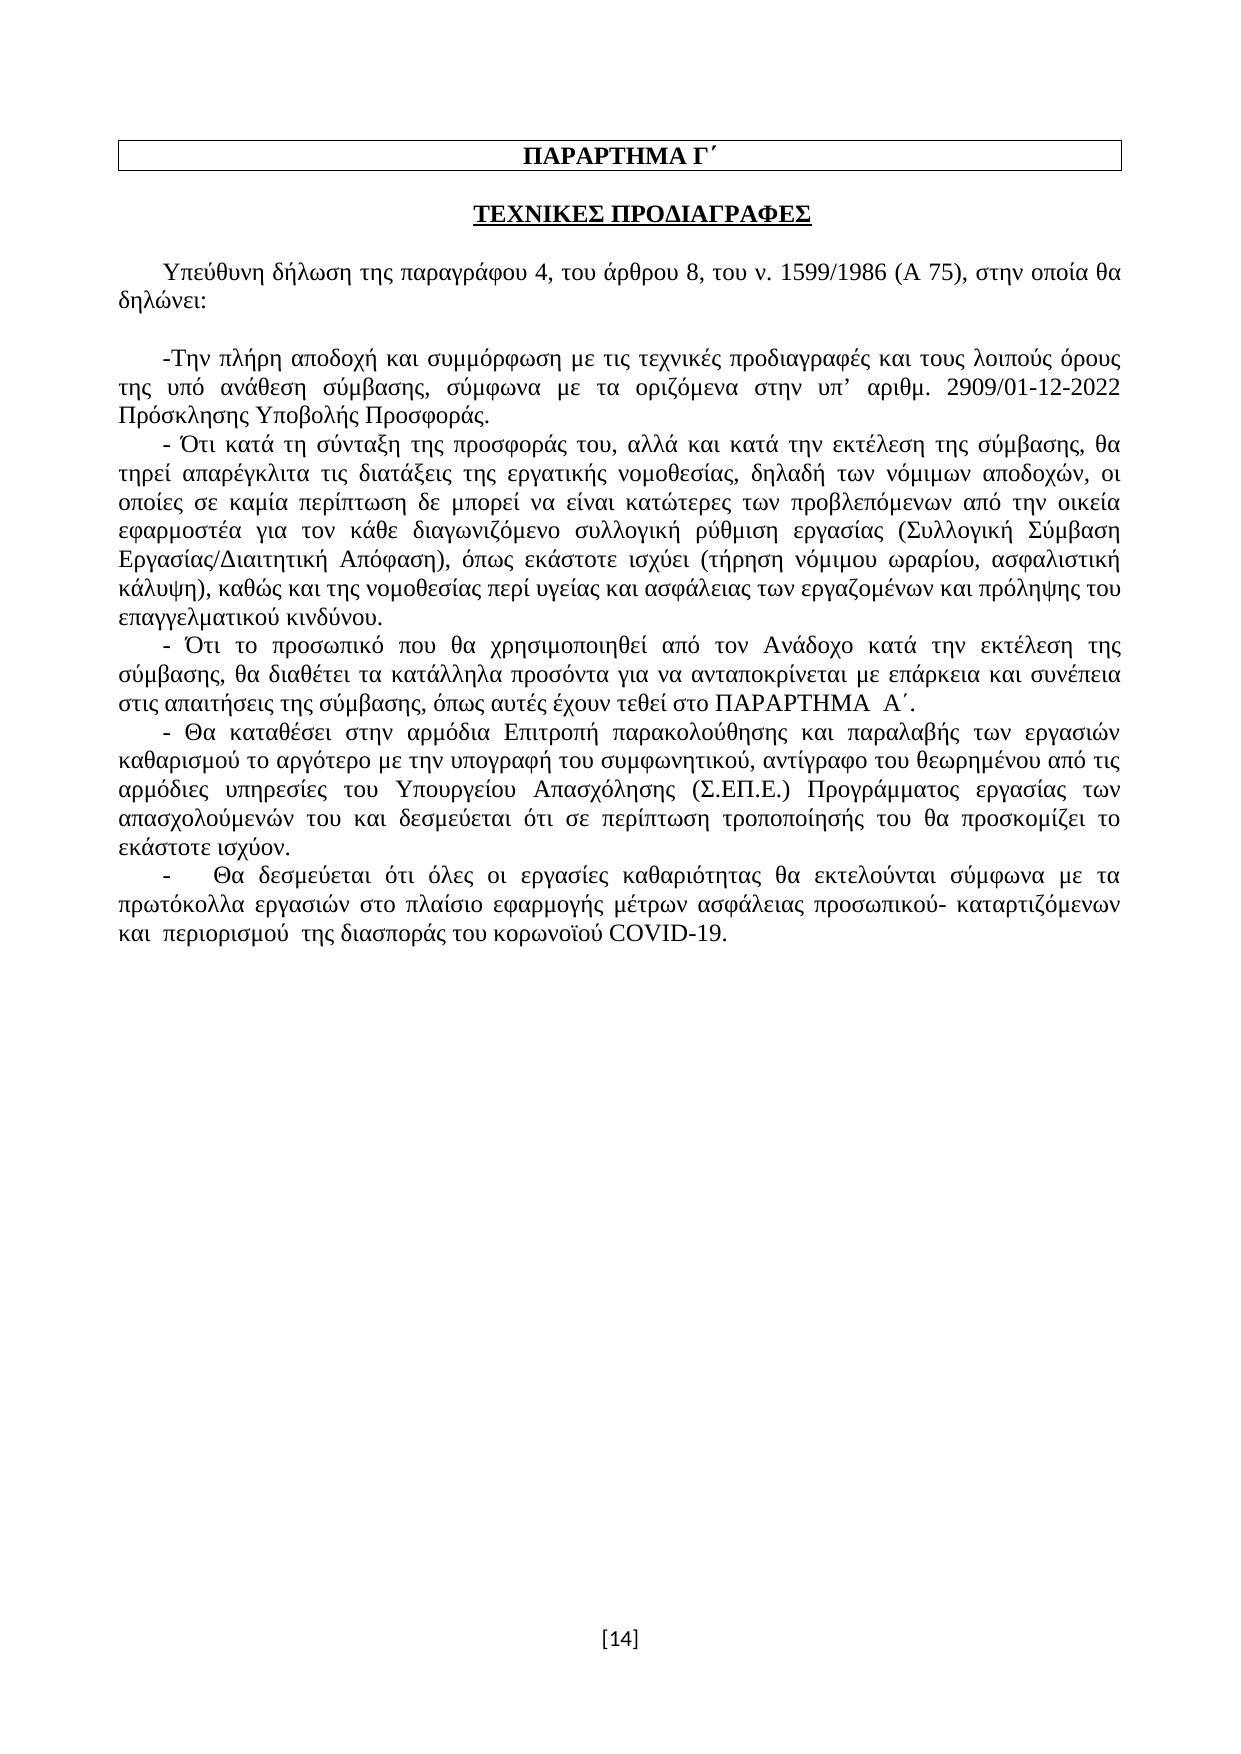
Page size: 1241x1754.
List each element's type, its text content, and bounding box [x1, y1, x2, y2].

text ΤΕΧΝΙΚΕΣ ΠΡΟΔΙΑΓΡΑΦΕΣ [118, 199, 1122, 228]
text - Θα δεσμεύεται ότι όλες οι εργασίες καθαριότητας θα εκτελούνται σύμφωνα με τα πρωτόκολλα εργασιών στο πλαίσιο εφαρμογής μέτρων ασφάλειας προσωπικού- καταρτιζόμενων και περιορισμού της διασποράς του κορωνοϊού COVID-19. [118, 860, 1122, 947]
text - Θα καταθέσει στην αρμόδια Επιτροπή παρακολούθησης και παραλαβής των εργασιών καθαρισμού το αργότερο με την υπογραφή του συμφωνητικού, αντίγραφο του θεωρημένου από τις αρμόδιες υπηρεσίες του Υπουργείου Απασχόλησης (Σ.ΕΠ.Ε.) Προγράμματος εργασίας των απασχολούμενών του και δεσμεύεται ότι σε περίπτωση τροποποίησής του θα προσκομίζει το εκάστοτε ισχύον. [118, 717, 1122, 860]
table_header ΠΑΡΑΡΤΗΜΑ Γ΄ [119, 141, 1121, 170]
text - Ότι κατά τη σύνταξη της προσφοράς του, αλλά και κατά την εκτέλεση της σύμβασης, θα τηρεί απαρέγκλιτα τις διατάξεις της εργατικής νομοθεσίας, δηλαδή των νόμιμων αποδοχών, οι οποίες σε καμία περίπτωση δε μπορεί να είναι κατώτερες των προβλεπόμενων από την οικεία εφαρμοστέα για τον κάθε διαγωνιζόμενο συλλογική ρύθμιση εργασίας (Συλλογική Σύμβαση Εργασίας/Διαιτητική Απόφαση), όπως εκάστοτε ισχύει (τήρηση νόμιμου ωραρίου, ασφαλιστική κάλυψη), καθώς και της νομοθεσίας περί υγείας και ασφάλειας των εργαζομένων και πρόληψης του επαγγελματικού κινδύνου. [118, 429, 1122, 630]
text - Ότι το προσωπικό που θα χρησιμοποιηθεί από τον Ανάδοχο κατά την εκτέλεση της σύμβασης, θα διαθέτει τα κατάλληλα προσόντα για να ανταποκρίνεται με επάρκεια και συνέπεια στις απαιτήσεις της σύμβασης, όπως αυτές έχουν τεθεί στο ΠΑΡΑΡΤΗΜΑ Α΄. [118, 630, 1122, 717]
text Υπεύθυνη δήλωση της παραγράφου 4, του άρθρου 8, του ν. 1599/1986 (Α 75), στην οποία θα δηλώνει: [118, 257, 1122, 314]
text -Την πλήρη αποδοχή και συμμόρφωση με τις τεχνικές προδιαγραφές και τους λοιπούς όρους της υπό ανάθεση σύμβασης, σύμφωνα με τα οριζόμενα στην υπ’ αριθμ. 2909/01-12-2022 Πρόσκλησης Υποβολής Προσφοράς. [118, 343, 1122, 429]
